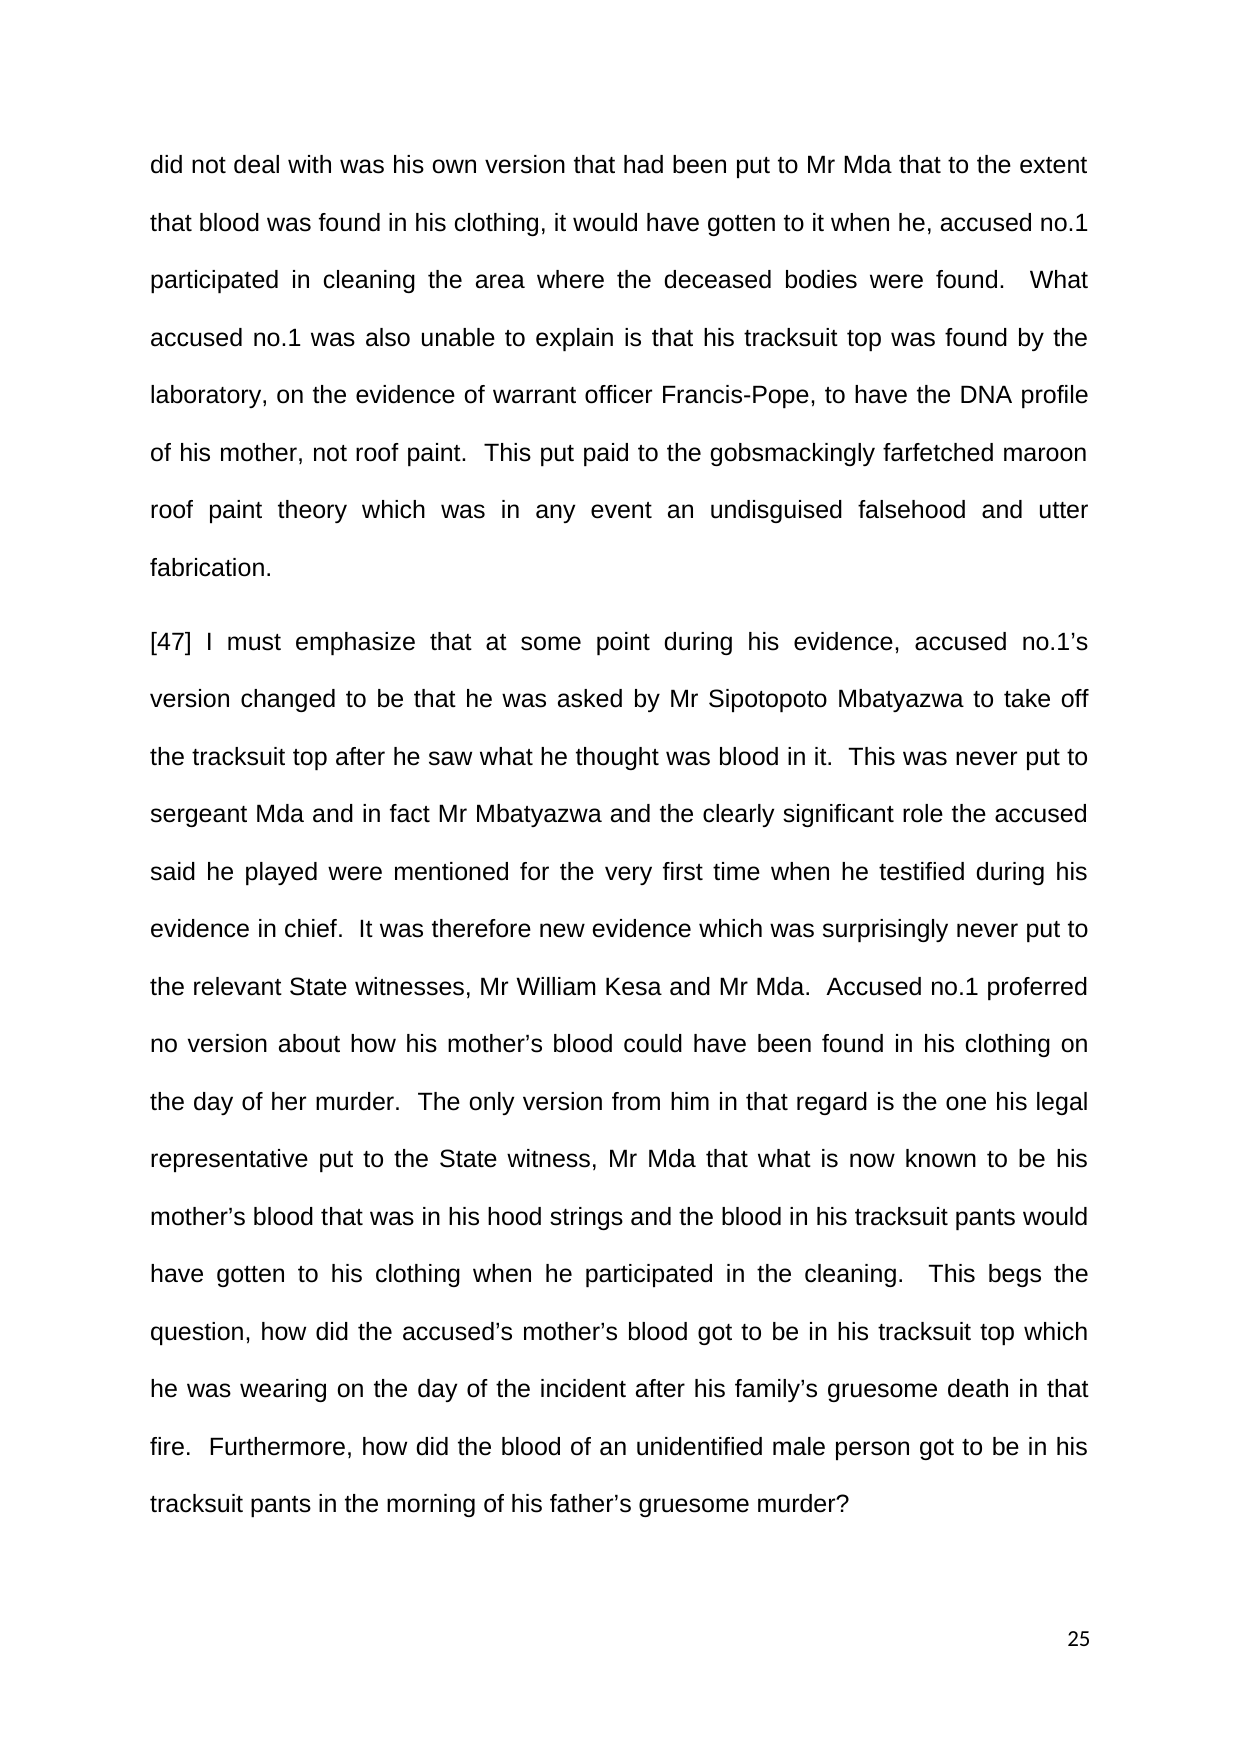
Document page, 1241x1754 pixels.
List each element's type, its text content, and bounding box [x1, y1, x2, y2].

text [47] I must emphasize that at some point during his evidence, accused no.1’s version changed to be that he was asked by Mr Sipotopoto Mbatyazwa to take off the tracksuit top after he saw what he thought was blood in it. This was never put to sergeant Mda and in fact Mr Mbatyazwa and the clearly significant role the accused said he played were mentioned for the very first time when he testified during his evidence in chief. It was therefore new evidence which was surprisingly never put to the relevant State witnesses, Mr William Kesa and Mr Mda. Accused no.1 proferred no version about how his mother’s blood could have been found in his clothing on the day of her murder. The only version from him in that regard is the one his legal representative put to the State witness, Mr Mda that what is now known to be his mother’s blood that was in his hood strings and the blood in his tracksuit pants would have gotten to his clothing when he participated in the cleaning. This begs the question, how did the accused’s mother’s blood got to be in his tracksuit top which he was wearing on the day of the incident after his family’s gruesome death in that fire. Furthermore, how did the blood of an unidentified male person got to be in his tracksuit pants in the morning of his father’s gruesome murder? [150, 627, 1090, 1518]
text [150, 150, 1090, 581]
